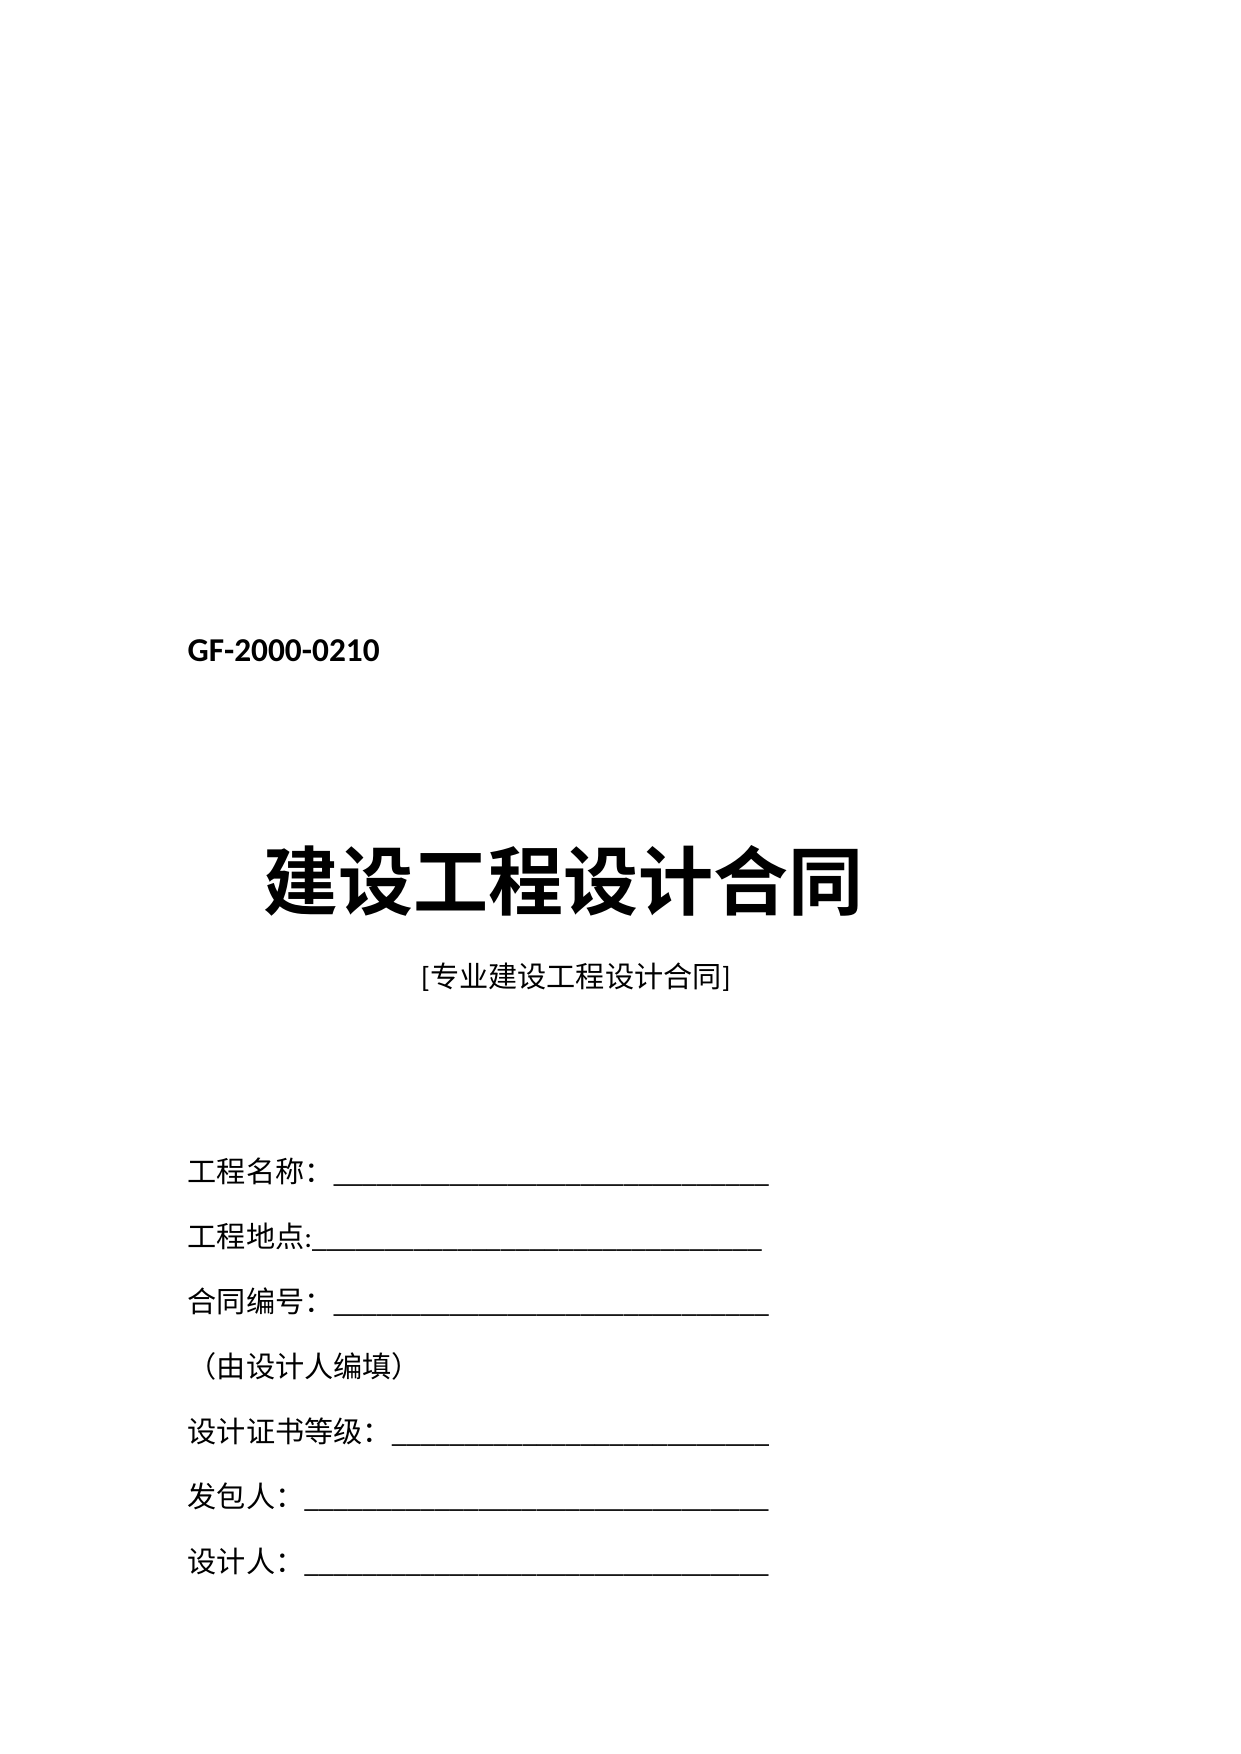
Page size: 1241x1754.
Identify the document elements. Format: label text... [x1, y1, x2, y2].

text 工程名称：______________________________ [187, 1137, 1053, 1202]
text 建设工程设计合同 [187, 812, 1053, 942]
text 发包人：________________________________ [187, 1462, 1053, 1527]
text [专业建设工程设计合同] [187, 942, 1053, 1007]
text 合同编号：______________________________ [187, 1267, 1053, 1332]
text GF-2000-0210 [187, 617, 1053, 682]
text 设计人：________________________________ [187, 1527, 1053, 1592]
text 工程地点:_______________________________ [187, 1202, 1053, 1267]
text 设计证书等级：__________________________ [187, 1397, 1053, 1462]
text （由设计人编填） [187, 1332, 1053, 1397]
